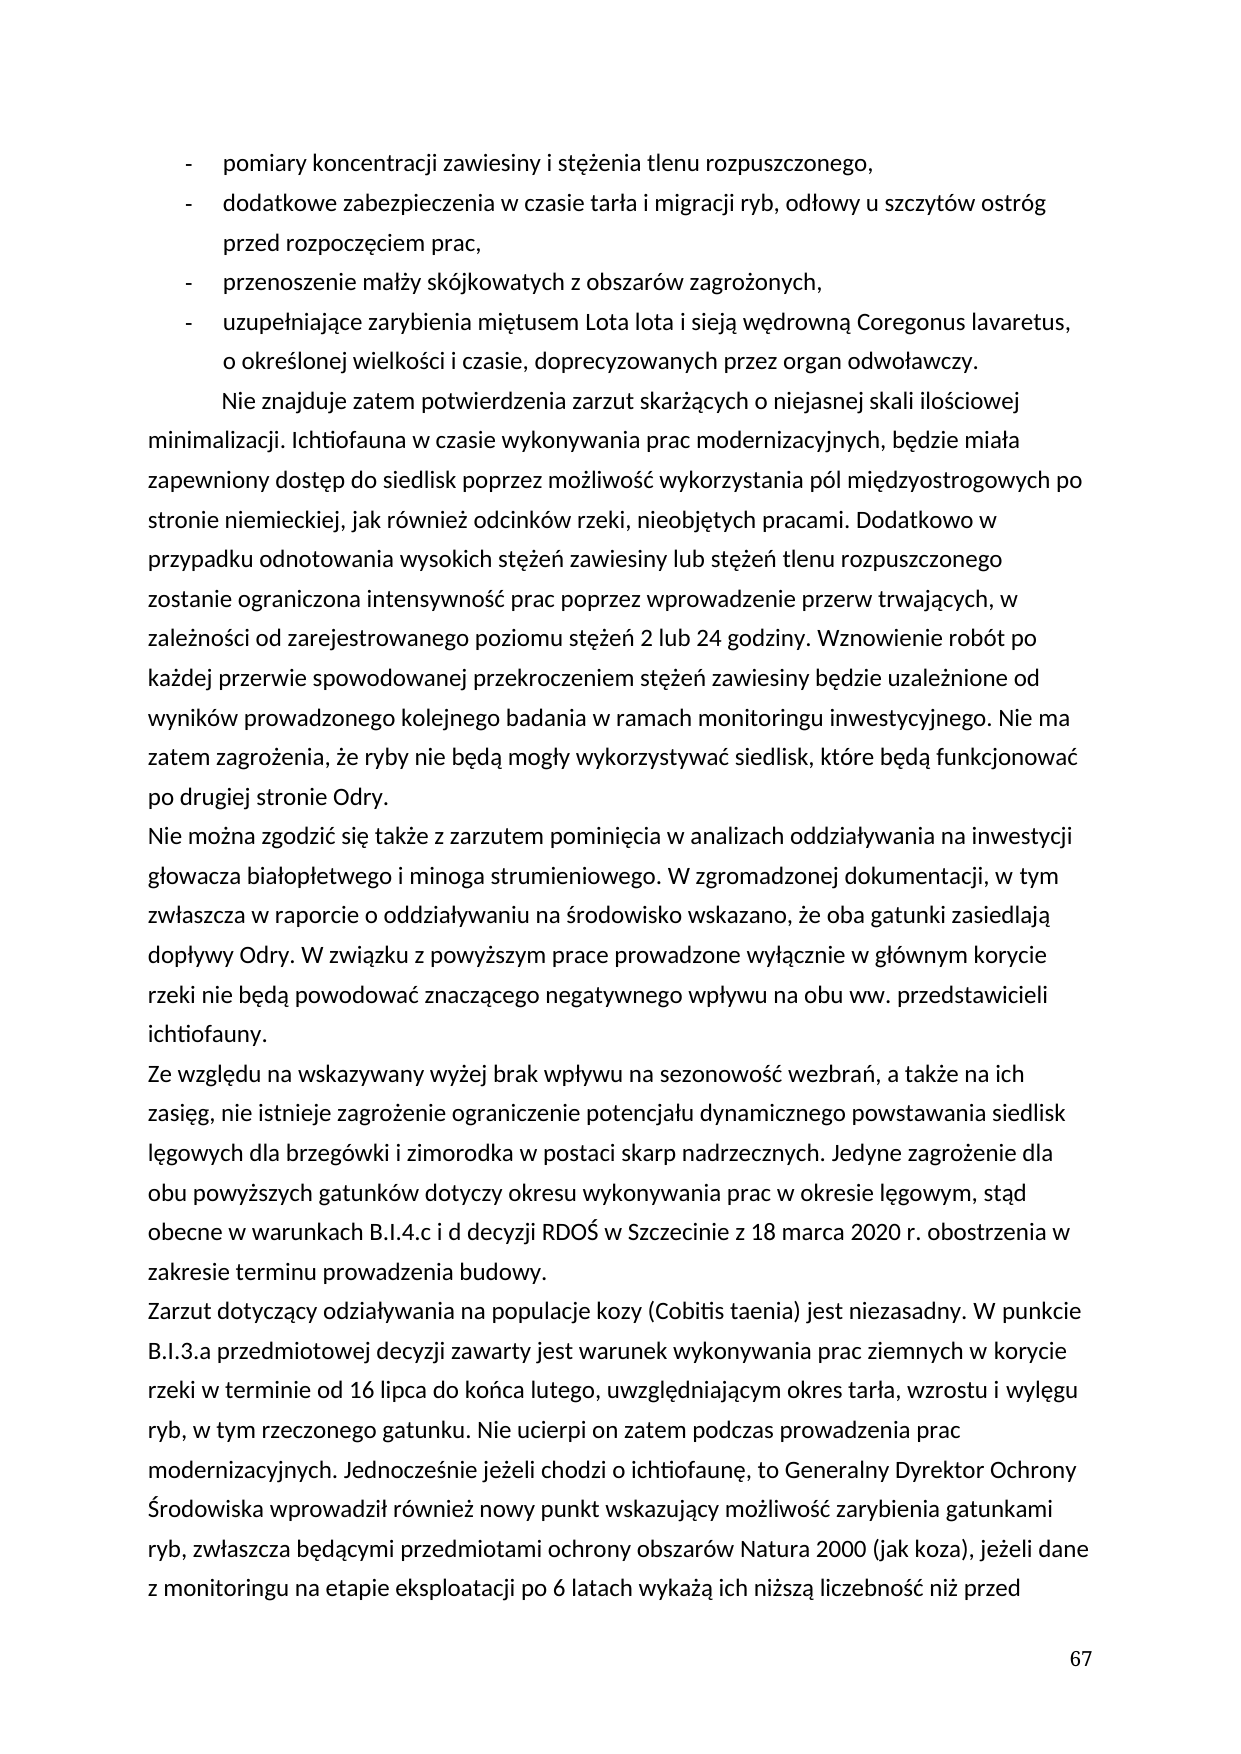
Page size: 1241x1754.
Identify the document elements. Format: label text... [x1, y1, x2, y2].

text Nie można zgodzić się także z zarzutem pominięcia w analizach oddziaływania na inwestycji głowacza białopłetwego i minoga strumieniowego. W zgromadzonej dokumentacji, w tym zwłaszcza w raporcie o oddziaływaniu na środowisko wskazano, że oba gatunki zasiedlają dopływy Odry. W związku z powyższym prace prowadzone wyłącznie w głównym korycie rzeki nie będą powodować znaczącego negatywnego wpływu na obu ww. przedstawicieli ichtiofauny. [148, 821, 1093, 1049]
list dodatkowe zabezpieczenia w czasie tarła i migracji ryb, odłowy u szczytów ostróg przed rozpoczęciem prac, [185, 187, 1093, 257]
list pomiary koncentracji zawiesiny i stężenia tlenu rozpuszczonego, [185, 148, 1093, 178]
list przenoszenie małży skójkowatych z obszarów zagrożonych, [185, 266, 1093, 297]
list uzupełniające zarybienia miętusem Lota lota i sieją wędrowną Coregonus lavaretus, o określonej wielkości i czasie, doprecyzowanych przez organ odwoławczy. [185, 306, 1093, 376]
text Ze względu na wskazywany wyżej brak wpływu na sezonowość wezbrań, a także na ich zasięg, nie istnieje zagrożenie ograniczenie potencjału dynamicznego powstawania siedlisk lęgowych dla brzegówki i zimorodka w postaci skarp nadrzecznych. Jedyne zagrożenie dla obu powyższych gatunków dotyczy okresu wykonywania prac w okresie lęgowym, stąd obecne w warunkach B.I.4.c i d decyzji RDOŚ w Szczecinie z 18 marca 2020 r. obostrzenia w zakresie terminu prowadzenia budowy. [148, 1058, 1093, 1286]
text Nie znajduje zatem potwierdzenia zarzut skarżących o niejasnej skali ilościowej minimalizacji. Ichtiofauna w czasie wykonywania prac modernizacyjnych, będzie miała zapewniony dostęp do siedlisk poprzez możliwość wykorzystania pól międzyostrogowych po stronie niemieckiej, jak również odcinków rzeki, nieobjętych pracami. Dodatkowo w przypadku odnotowania wysokich stężeń zawiesiny lub stężeń tlenu rozpuszczonego zostanie ograniczona intensywność prac poprzez wprowadzenie przerw trwających, w zależności od zarejestrowanego poziomu stężeń 2 lub 24 godziny. Wznowienie robót po każdej przerwie spowodowanej przekroczeniem stężeń zawiesiny będzie uzależnione od wyników prowadzonego kolejnego badania w ramach monitoringu inwestycyjnego. Nie ma zatem zagrożenia, że ryby nie będą mogły wykorzystywać siedlisk, które będą funkcjonować po drugiej stronie Odry. [148, 385, 1093, 811]
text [148, 1296, 1093, 1603]
